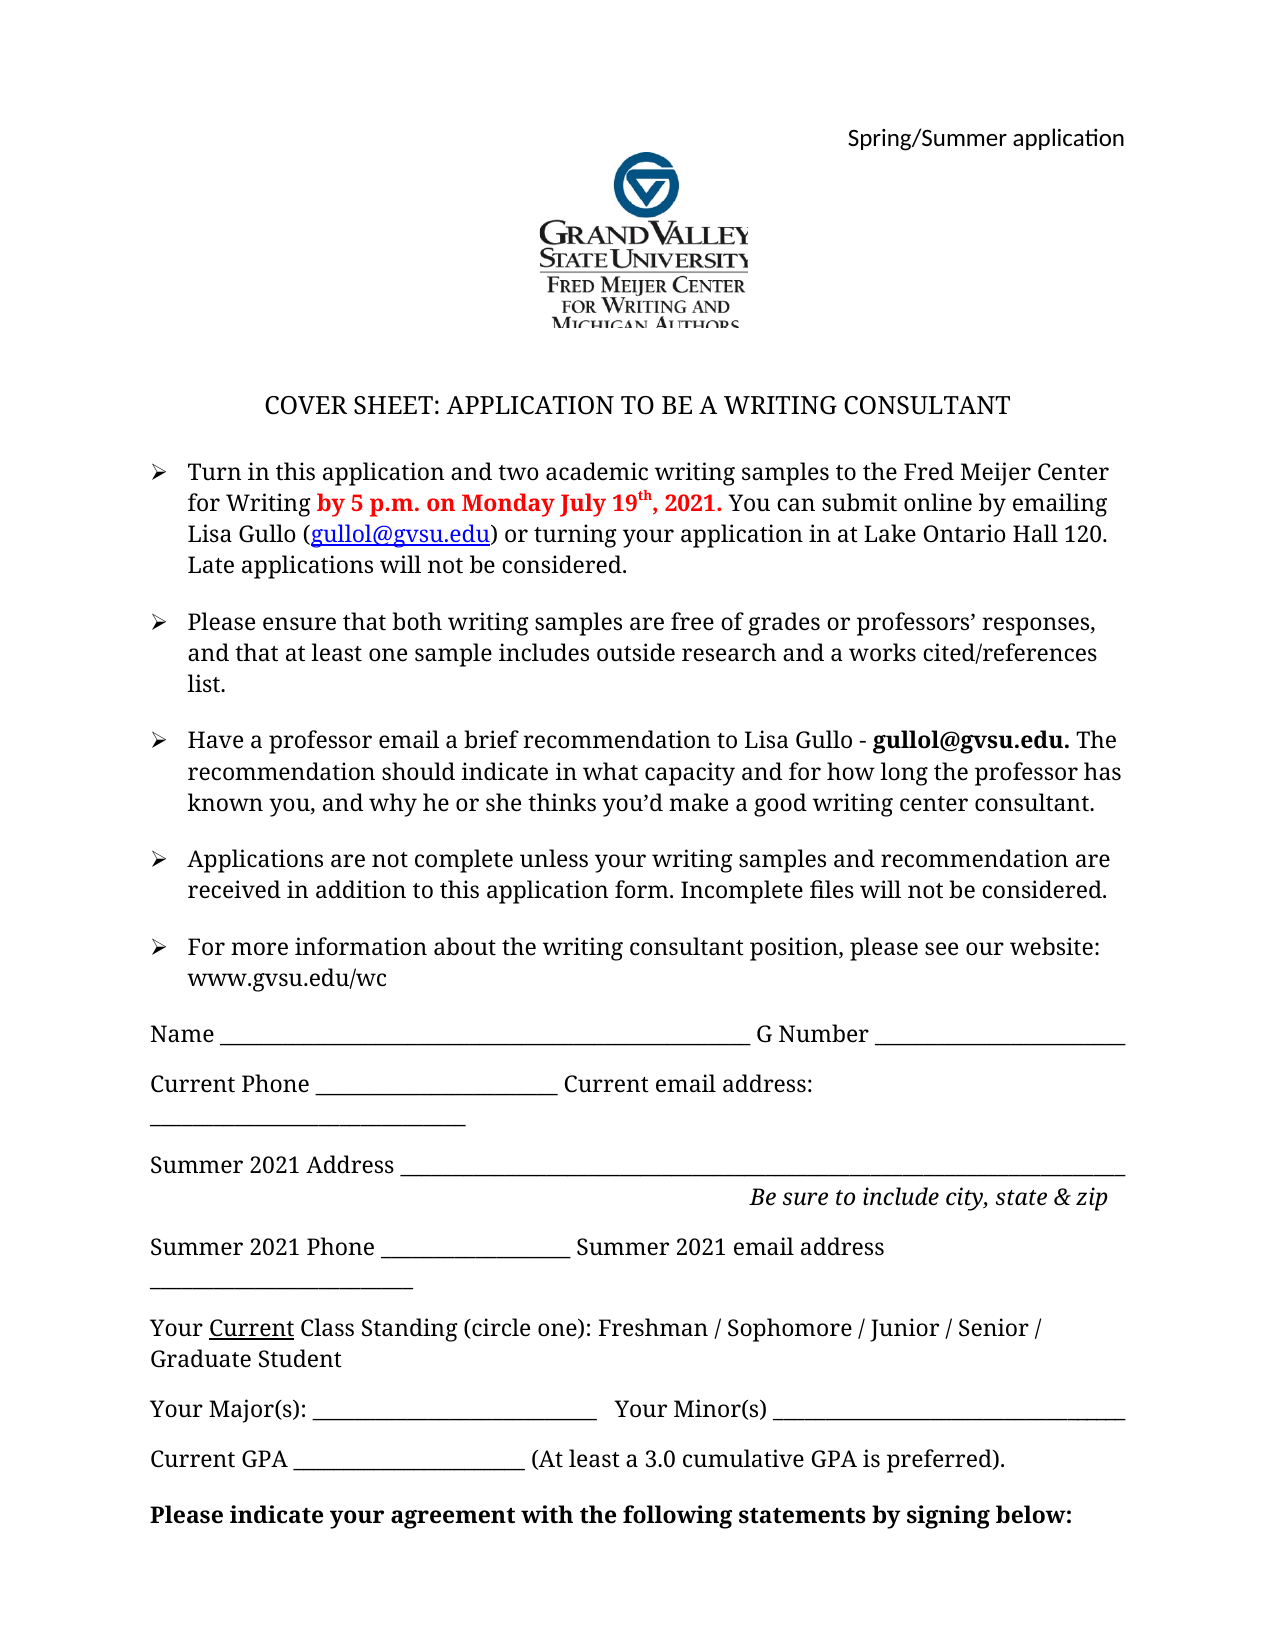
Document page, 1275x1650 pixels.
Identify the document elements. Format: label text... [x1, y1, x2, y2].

picture [539, 152, 748, 328]
text Current Phone _______________________ Current email address: ______________________________ [150, 1068, 1125, 1130]
list Have a professor email a brief recommendation to Lisa Gullo - gullol@gvsu.edu. The recommendation should indicate in what capacity and for how long the professor has known you, and why he or she thinks you’d make a good writing center consultant. [150, 724, 1125, 818]
text Summer 2021 Address [150, 1149, 1125, 1180]
text Please indicate your agreement with the following statements by signing below: [150, 1499, 1125, 1530]
text Name G Number [150, 1018, 1125, 1049]
text Current GPA (At least a 3.0 cumulative GPA is preferred). [150, 1443, 1125, 1474]
text Be sure to include city, state & zip [150, 1180, 1125, 1212]
list Please ensure that both writing samples are free of grades or professors’ responses, and that at least one sample includes outside research and a works cited/references list. [150, 605, 1125, 699]
list Applications are not complete unless your writing samples and recommendation are received in addition to this application form. Incomplete files will not be considered. [150, 843, 1125, 905]
text Your Major(s): ___________________________ Your Minor(s) ____________________________ [150, 1393, 1125, 1424]
list For more information about the writing consultant position, please see our website: www.gvsu.edu/wc [150, 930, 1125, 993]
text Your Current Class Standing (circle one): Freshman / Sophomore / Junior / Senior / Graduate Student [150, 1312, 1125, 1374]
text Spring/Summer application [150, 122, 1125, 152]
text COVER SHEET: APPLICATION TO BE A WRITING CONSULTANT [150, 387, 1125, 421]
list Turn in this application and two academic writing samples to the Fred Meijer Center for Writing by 5 p.m. on Monday July 19th, 2021. You can submit online by emailing Lisa Gullo (gullol@gvsu.edu) or turning your application in at Lake Ontario Hall 120. Late applications will not be considered. [150, 455, 1125, 580]
text Summer 2021 Phone __________________ Summer 2021 email address _________________________ [150, 1230, 1125, 1293]
